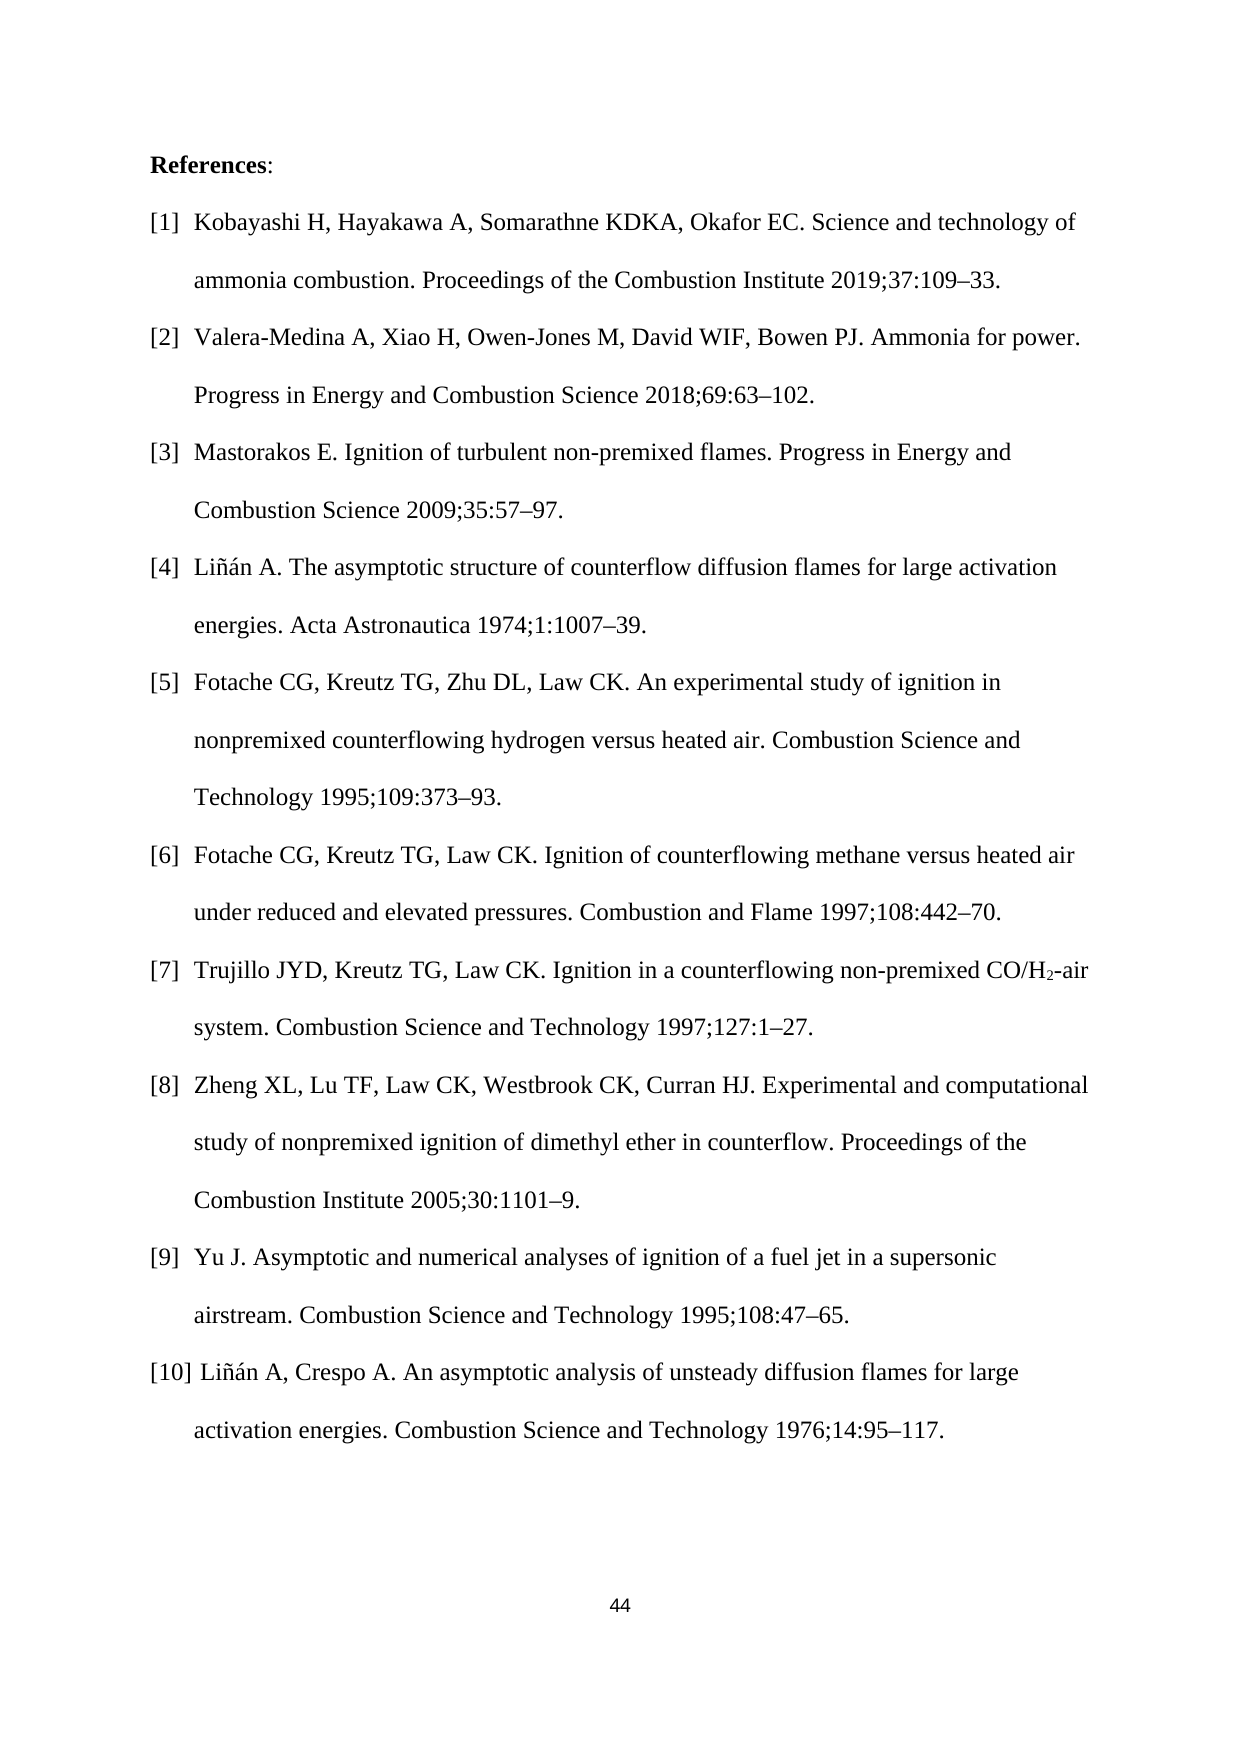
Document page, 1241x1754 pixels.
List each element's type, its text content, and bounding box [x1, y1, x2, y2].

list Mastorakos E. Ignition of turbulent non-premixed flames. Progress in Energy and Combustion Science 2009;35:57–97. [150, 437, 1090, 524]
list Fotache CG, Kreutz TG, Law CK. Ignition of counterflowing methane versus heated air under reduced and elevated pressures. Combustion and Flame 1997;108:442–70. [150, 840, 1090, 926]
list Yu J. Asymptotic and numerical analyses of ignition of a fuel jet in a supersonic airstream. Combustion Science and Technology 1995;108:47–65. [150, 1242, 1090, 1329]
list Liñán A, Crespo A. An asymptotic analysis of unsteady diffusion flames for large activation energies. Combustion Science and Technology 1976;14:95–117. [150, 1357, 1090, 1444]
list Liñán A. The asymptotic structure of counterflow diffusion flames for large activation energies. Acta Astronautica 1974;1:1007–39. [150, 552, 1090, 639]
list Zheng XL, Lu TF, Law CK, Westbrook CK, Curran HJ. Experimental and computational study of nonpremixed ignition of dimethyl ether in counterflow. Proceedings of the Combustion Institute 2005;30:1101–9. [150, 1070, 1090, 1214]
list Fotache CG, Kreutz TG, Zhu DL, Law CK. An experimental study of ignition in nonpremixed counterflowing hydrogen versus heated air. Combustion Science and Technology 1995;109:373–93. [150, 667, 1090, 811]
list Trujillo JYD, Kreutz TG, Law CK. Ignition in a counterflowing non-premixed CO/H2-air system. Combustion Science and Technology 1997;127:1–27. [150, 955, 1090, 1041]
text References: [150, 150, 1090, 179]
list Kobayashi H, Hayakawa A, Somarathne KDKA, Okafor EC. Science and technology of ammonia combustion. Proceedings of the Combustion Institute 2019;37:109–33. [150, 207, 1090, 294]
list Valera-Medina A, Xiao H, Owen-Jones M, David WIF, Bowen PJ. Ammonia for power. Progress in Energy and Combustion Science 2018;69:63–102. [150, 322, 1090, 409]
